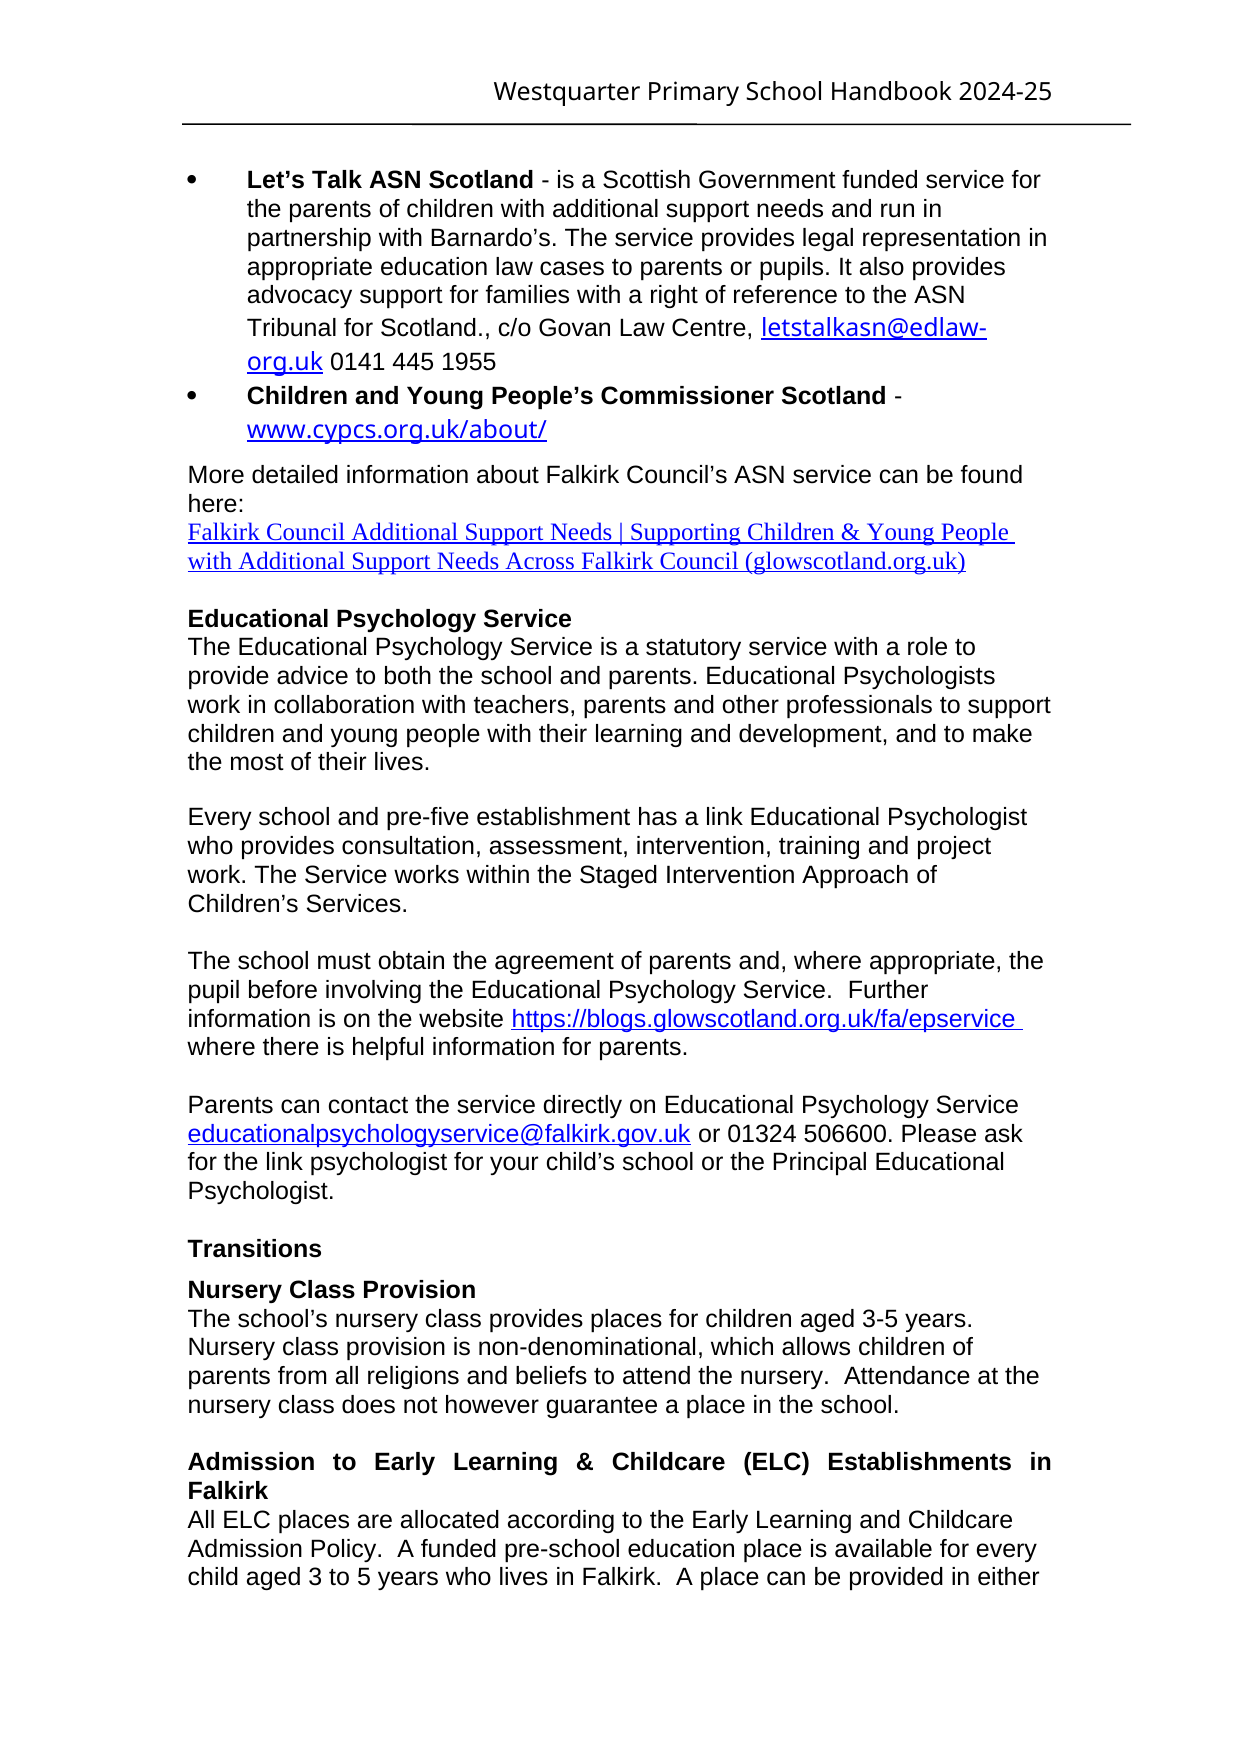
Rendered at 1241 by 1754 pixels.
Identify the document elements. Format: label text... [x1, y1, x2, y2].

text The school must obtain the agreement of parents and, where appropriate, the pupil before involving the Educational Psychology Service. Further information is on the website https://blogs.glowscotland.org.uk/fa/epservice where there is helpful information for parents. [187, 946, 1053, 1061]
text Nursery class provision is non-denominational, which allows children of parents from all religions and beliefs to attend the nursery. Attendance at the nursery class does not however guarantee a place in the school. [187, 1332, 1053, 1419]
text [187, 1505, 1053, 1591]
text More detailed information about Falkirk Council’s ASN service can be found here: [187, 460, 1053, 517]
text Falkirk Council Additional Support Needs | Supporting Children & Young People with Additional Support Needs Across Falkirk Council (glowscotland.org.uk) [187, 517, 1053, 575]
list Children and Young People’s Commissioner Scotland - www.cypcs.org.uk/about/ [187, 377, 1053, 445]
text The school’s nursery class provides places for children aged 3-5 years. [187, 1304, 1053, 1332]
text The Educational Psychology Service is a statutory service with a role to provide advice to both the school and parents. Educational Psychologists work in collaboration with teachers, parents and other professionals to support children and young people with their learning and development, and to make the most of their lives. [187, 632, 1053, 776]
text Transitions [187, 1234, 1053, 1262]
text Every school and pre-five establishment has a link Educational Psychologist who provides consultation, assessment, intervention, training and project work. The Service works within the Staged Intervention Approach of Children’s Services. [187, 802, 1053, 917]
text Admission to Early Learning & Childcare (ELC) Establishments in Falkirk [187, 1447, 1053, 1505]
text Educational Psychology Service [187, 603, 1053, 632]
text Nursery Class Provision [187, 1275, 1053, 1304]
list Let’s Talk ASN Scotland - is a Scottish Government funded service for the parents of children with additional support needs and run in partnership with Barnardo’s. The service provides legal representation in appropriate education law cases to parents or pupils. It also provides advocacy support for families with a right of reference to the ASN Tribunal for Scotland., c/o Govan Law Centre, letstalkasn@edlaw-org.uk 0141 445 1955 [187, 165, 1053, 377]
text Parents can contact the service directly on Educational Psychology Service educationalpsychologyservice@falkirk.gov.uk or 01324 506600. Please ask for the link psychologist for your child’s school or the Principal Educational Psychologist. [187, 1090, 1053, 1205]
